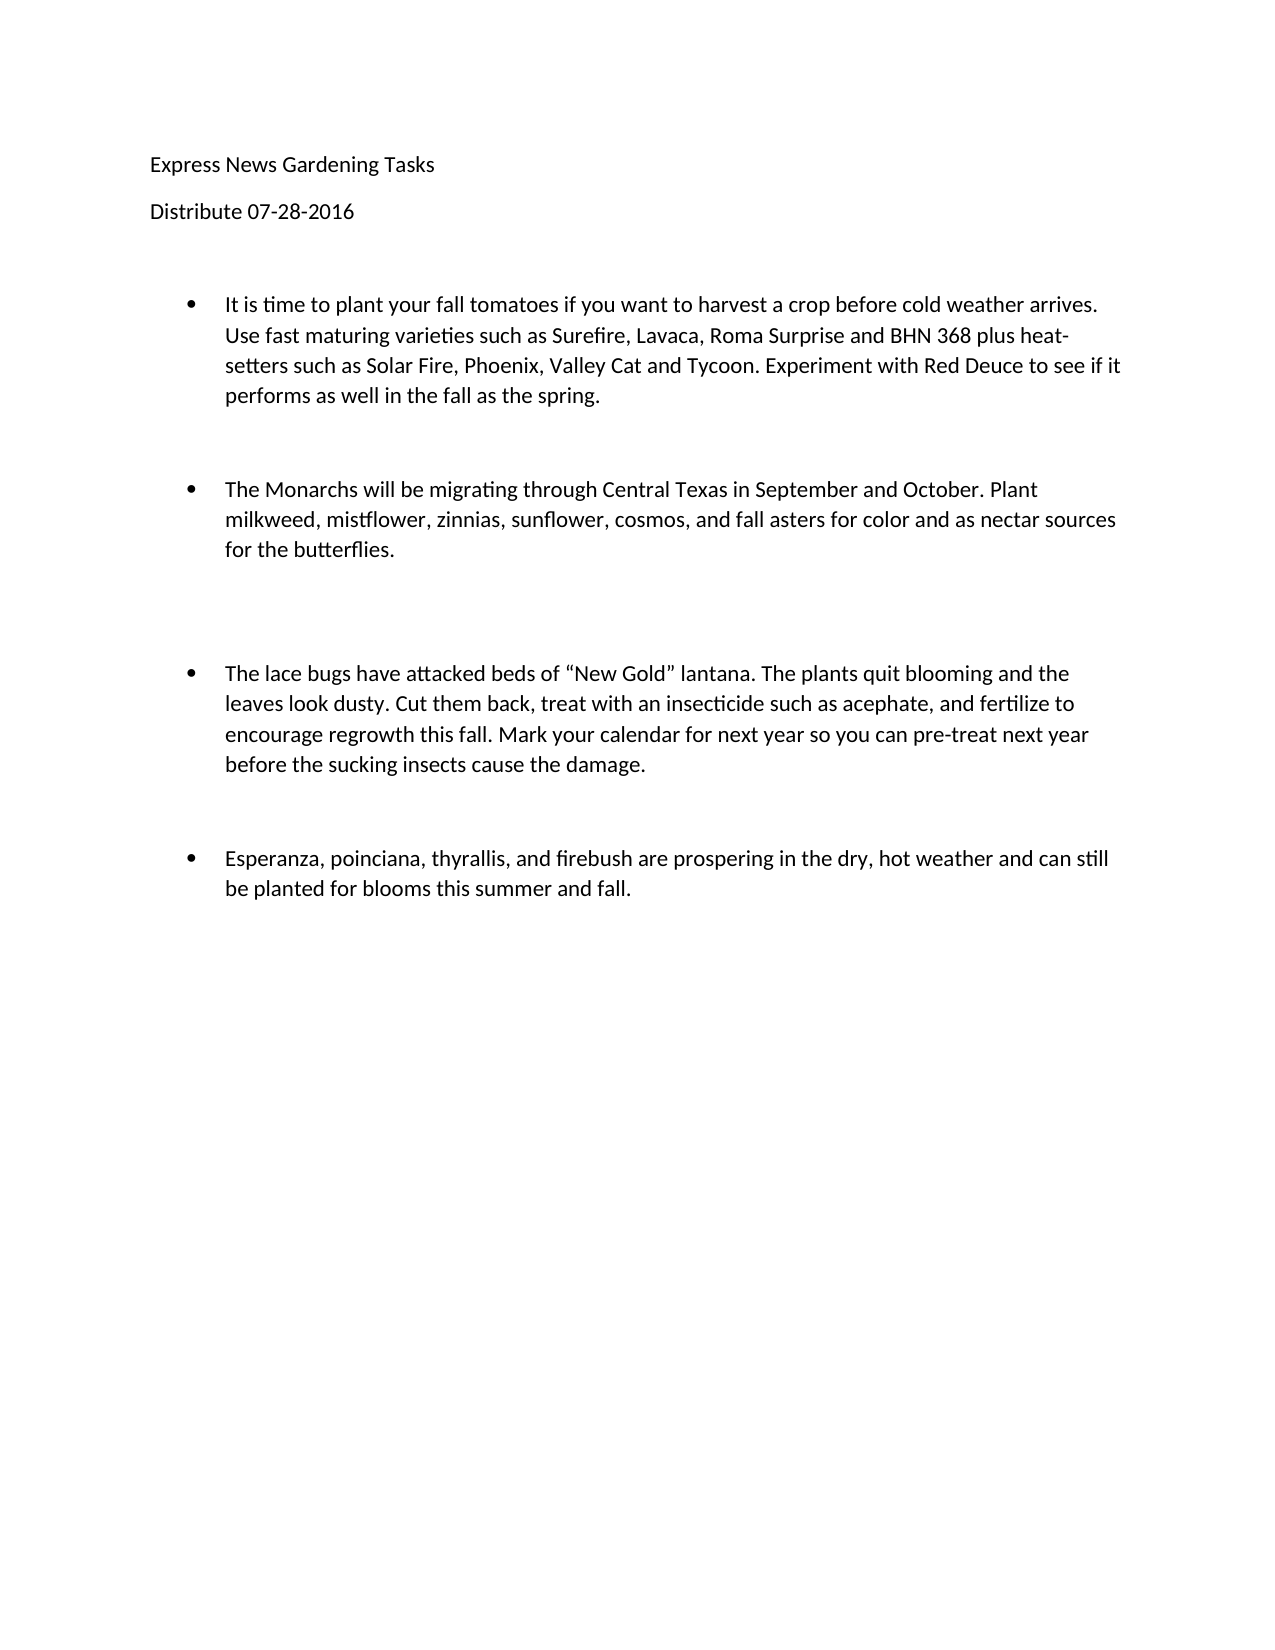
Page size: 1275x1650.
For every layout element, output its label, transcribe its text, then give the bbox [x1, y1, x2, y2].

text Express News Gardening Tasks [150, 150, 1125, 178]
list It is time to plant your fall tomatoes if you want to harvest a crop before cold weather arrives. Use fast maturing varieties such as Surefire, Lavaca, Roma Surprise and BHN 368 plus heat-setters such as Solar Fire, Phoenix, Valley Cat and Tycoon. Experiment with Red Deuce to see if it performs as well in the fall as the spring. [187, 291, 1125, 409]
text Distribute 07-28-2016 [150, 197, 1125, 225]
list The lace bugs have attacked beds of “New Gold” lantana. The plants quit blooming and the leaves look dusty. Cut them back, treat with an insecticide such as acephate, and fertilize to encourage regrowth this fall. Mark your calendar for next year so you can pre-treat next year before the sucking insects cause the damage. [187, 659, 1125, 778]
list The Monarchs will be migrating through Central Texas in September and October. Plant milkweed, mistflower, zinnias, sunflower, cosmos, and fall asters for color and as nectar sources for the butterflies. [187, 475, 1125, 563]
list Esperanza, poinciana, thyrallis, and firebush are prospering in the dry, hot weather and can still be planted for blooms this summer and fall. [187, 844, 1125, 902]
